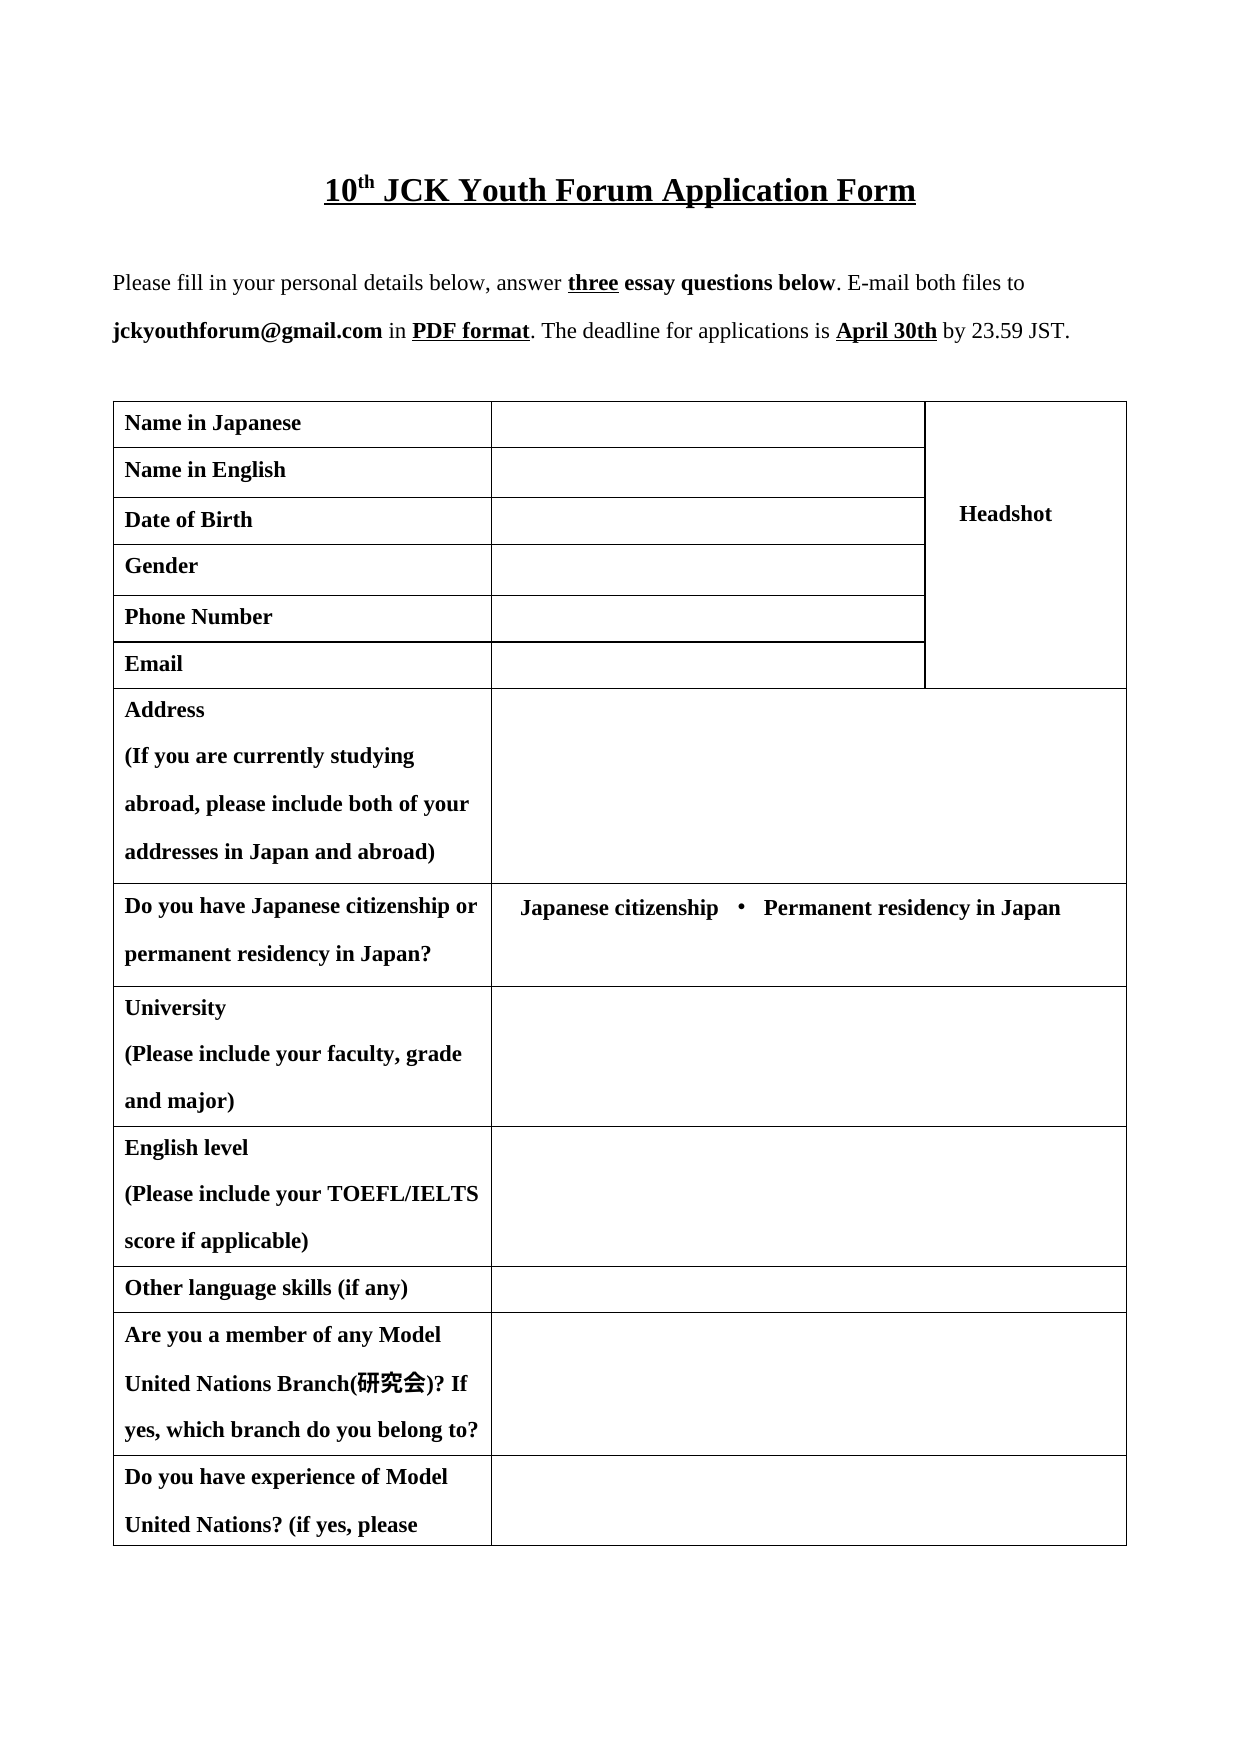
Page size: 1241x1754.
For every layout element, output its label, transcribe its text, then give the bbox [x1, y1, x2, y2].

table_cell [492, 987, 1126, 1126]
table_cell [492, 448, 924, 497]
table_header Headshot [926, 402, 1126, 688]
text Please fill in your personal details below, answer three essay questions below. E-mail both files to jckyouthforum@gmail.com in PDF format. The deadline for applications is April 30th by 23.59 JST. [112, 262, 1128, 351]
table_cell [492, 596, 924, 641]
table_cell [492, 1313, 1126, 1454]
table_cell Email [114, 643, 491, 688]
table_cell Other language skills (if any) [114, 1267, 491, 1312]
table_cell Do you have Japanese citizenship or permanent residency in Japan? [114, 884, 491, 986]
table_cell Are you a member of any Model United Nations Branch(研究会)? If yes, which branch do you belong to? [114, 1313, 491, 1454]
table_cell English level (Please include your TOEFL/IELTS score if applicable) [114, 1127, 491, 1266]
table_cell [492, 1267, 1126, 1312]
table_cell [492, 1127, 1126, 1266]
table_cell Address (If you are currently studying abroad, please include both of your addresses in Japan and abroad) [114, 689, 491, 883]
table_cell University (Please include your faculty, grade and major) [114, 987, 491, 1126]
table_cell [492, 545, 924, 595]
table_cell [492, 498, 924, 543]
table_cell Phone Number [114, 596, 491, 641]
table_cell Japanese citizenship ・ Permanent residency in Japan [492, 884, 1126, 986]
table_header [492, 402, 924, 447]
table_cell Gender [114, 545, 491, 595]
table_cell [114, 1456, 491, 1545]
table_cell Date of Birth [114, 498, 491, 543]
table_cell [492, 689, 1126, 883]
table_cell Name in English [114, 448, 491, 497]
table_header Name in Japanese [114, 402, 491, 447]
text 10th JCK Youth Forum Application Form [112, 169, 1128, 210]
table_cell [492, 1456, 1126, 1545]
table_cell [492, 643, 924, 688]
